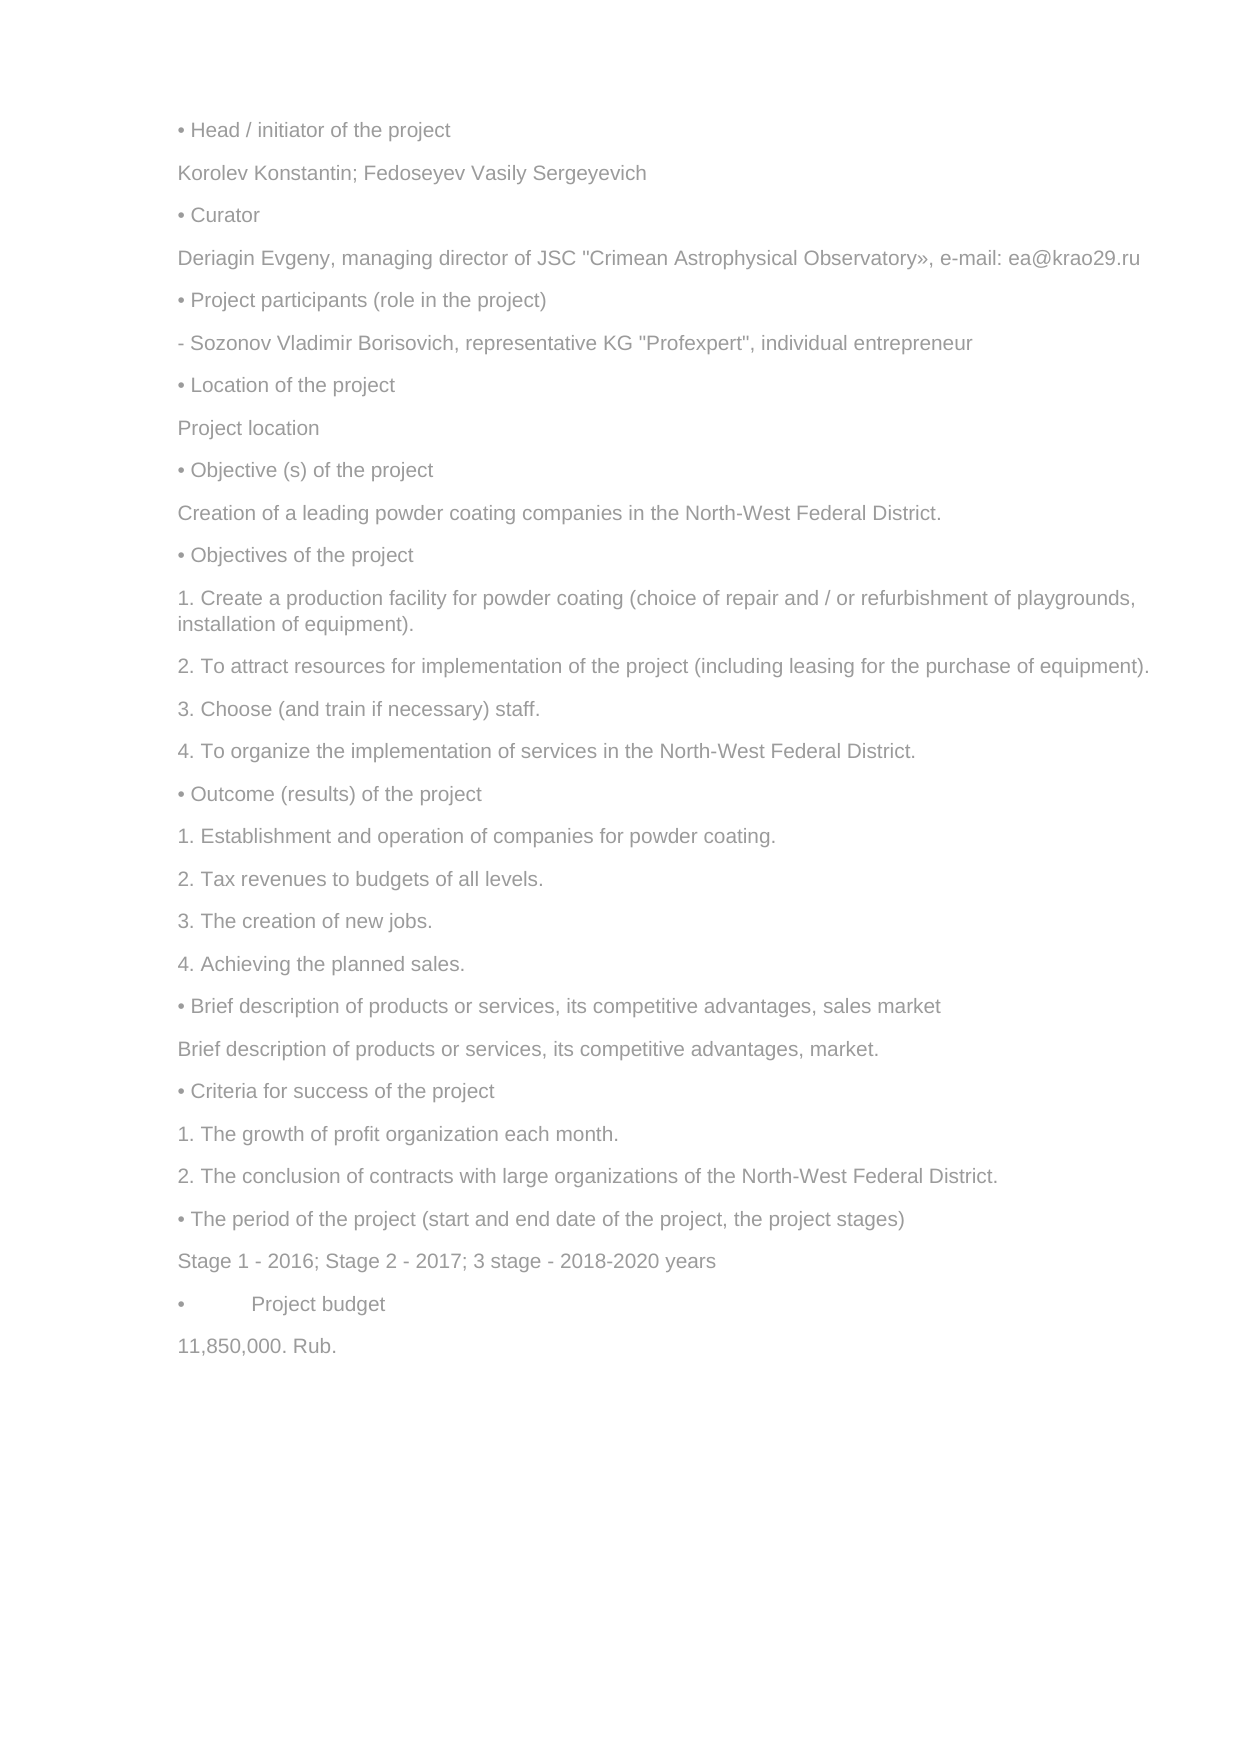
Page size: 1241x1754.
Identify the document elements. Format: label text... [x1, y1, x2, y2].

text 3. Choose (and train if necessary) staff. [177, 696, 1152, 720]
text • Brief description of products or services, its competitive advantages, sales market [177, 994, 1152, 1018]
text 3. The creation of new jobs. [177, 909, 1152, 933]
text 2. Tax revenues to budgets of all levels. [177, 866, 1152, 890]
text • Curator [177, 203, 1152, 227]
text 2. To attract resources for implementation of the project (including leasing for the purchase of equipment). [177, 654, 1152, 678]
text Korolev Konstantin; Fedoseyev Vasily Sergeyevich [177, 161, 1152, 184]
text Project location [177, 416, 1152, 439]
text • Location of the project [177, 373, 1152, 397]
text Brief description of products or services, its competitive advantages, market. [177, 1036, 1152, 1060]
text 4. To organize the implementation of services in the North-West Federal District. [177, 739, 1152, 763]
text 1. The growth of profit organization each month. [177, 1121, 1152, 1145]
text Creation of a leading powder coating companies in the North-West Federal District. [177, 501, 1152, 524]
text Deriagin Evgeny, managing director of JSC "Crimean Astrophysical Observatory», e-mail: ea@krao29.ru [177, 246, 1152, 269]
text • Project participants (role in the project) [177, 288, 1152, 312]
text • Objectives of the project [177, 543, 1152, 567]
text 1. Establishment and operation of companies for powder coating. [177, 824, 1152, 848]
text • Outcome (results) of the project [177, 781, 1152, 805]
text 11,850,000. Rub. [177, 1334, 1152, 1358]
text Stage 1 - 2016; Stage 2 - 2017; 3 stage - 2018-2020 years [177, 1249, 1152, 1273]
text • Criteria for success of the project [177, 1079, 1152, 1103]
text 1. Create a production facility for powder coating (choice of repair and / or refurbishment of playgrounds, installation of equipment). [177, 586, 1152, 635]
text - Sozonov Vladimir Borisovich, representative KG "Profexpert", individual entrepreneur [177, 331, 1152, 354]
text • The period of the project (start and end date of the project, the project stages) [177, 1206, 1152, 1230]
text • Objective (s) of the project [177, 458, 1152, 482]
text • Project budget [177, 1291, 1152, 1315]
text 2. The conclusion of contracts with large organizations of the North-West Federal District. [177, 1164, 1152, 1188]
text • Head / initiator of the project [177, 118, 1152, 142]
text 4. Achieving the planned sales. [177, 951, 1152, 975]
